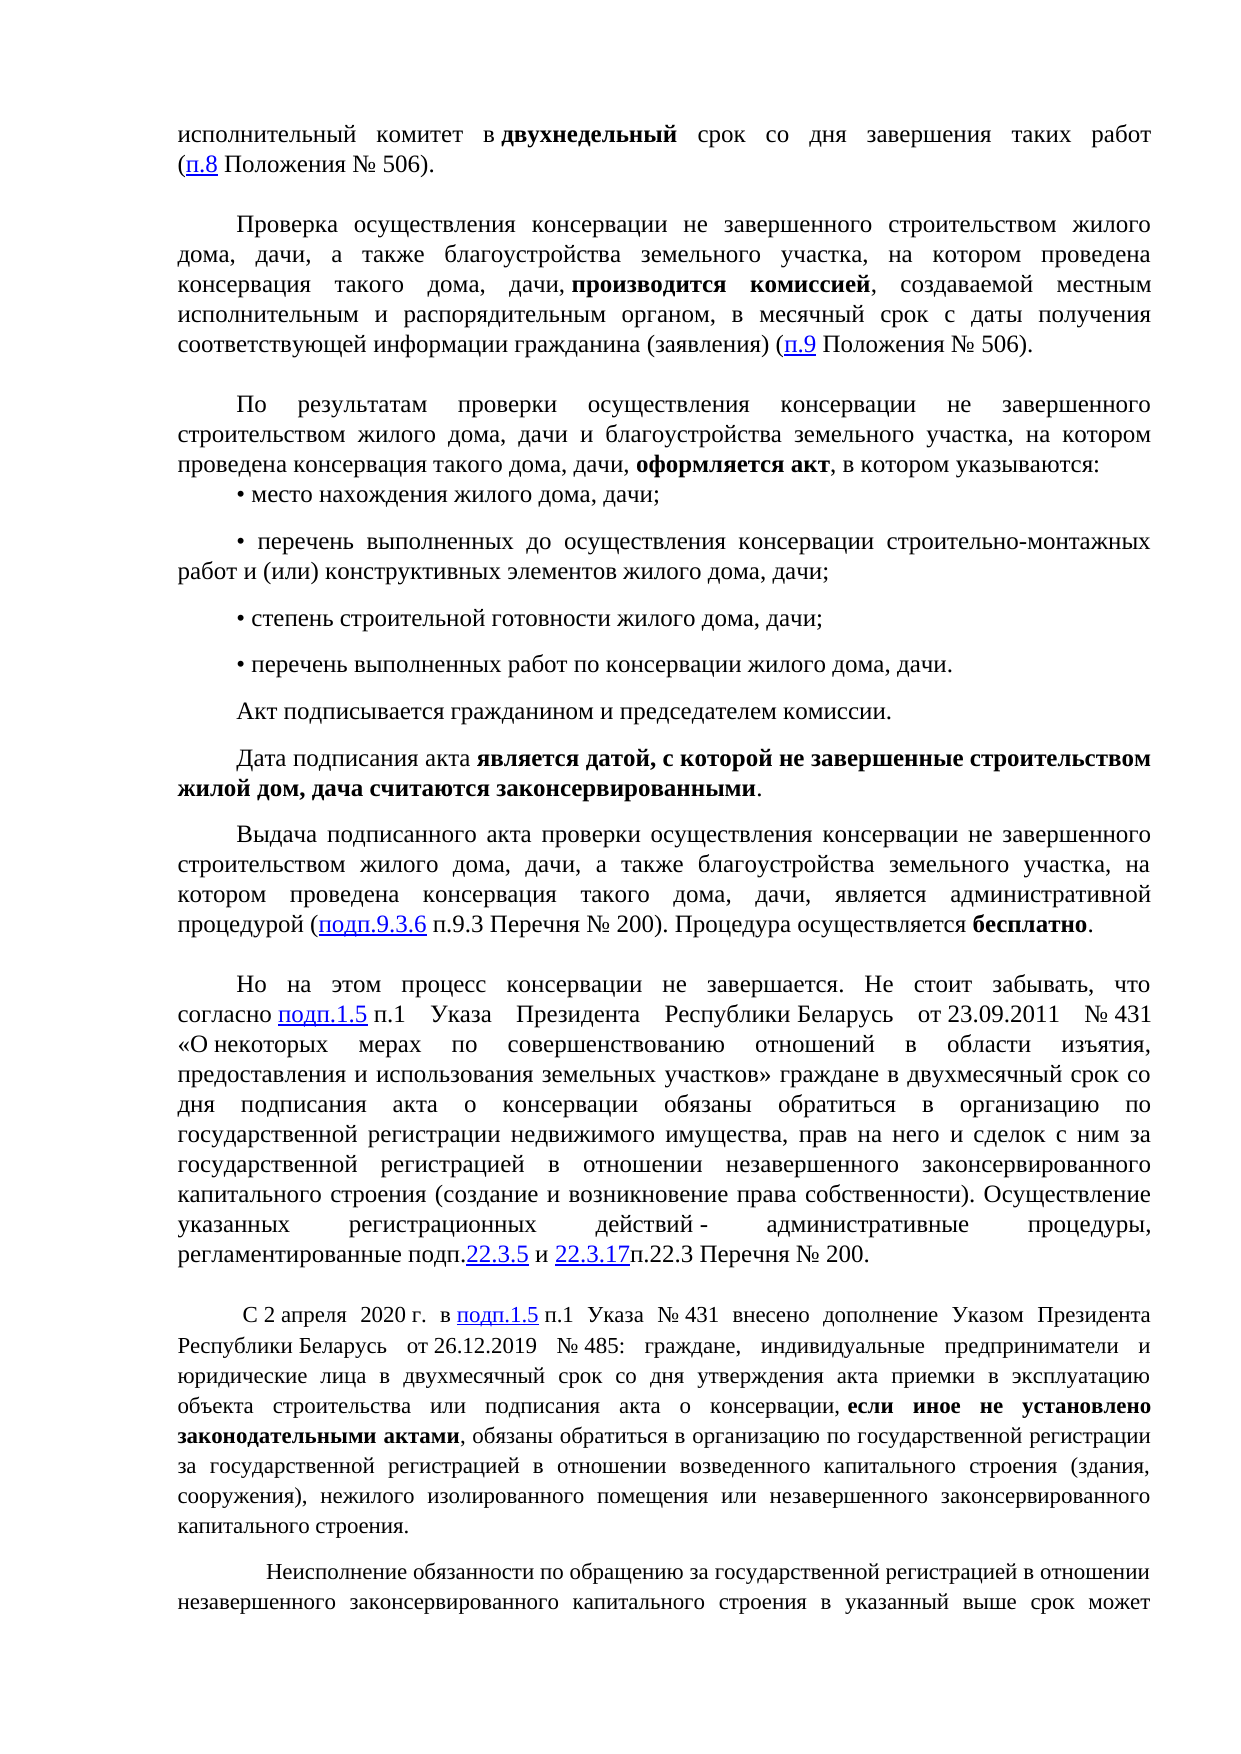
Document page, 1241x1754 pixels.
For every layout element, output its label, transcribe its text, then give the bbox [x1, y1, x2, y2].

text Выдача подписанного акта проверки осуществления консервации не завершенного строительством жилого дома, дачи, а также благоустройства земельного участка, на котором проведена консервация такого дома, дачи, является административной процедурой (подп.9.3.6 п.9.3 Перечня № 200). Процедура осуществляется бесплатно. [177, 818, 1152, 938]
text • перечень выполненных до осуществления консервации строительно-монтажных работ и (или) конструктивных элементов жилого дома, дачи; [177, 525, 1152, 585]
text • перечень выполненных работ по консервации жилого дома, дачи. [177, 648, 1152, 678]
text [177, 118, 1152, 178]
text Но на этом процесс консервации не завершается. Не стоит забывать, что согласно подп.1.5 п.1 Указа Президента Республики Беларусь от 23.09.2011 № 431 «О некоторых мерах по совершенствованию отношений в области изъятия, предоставления и использования земельных участков» граждане в двухмесячный срок со дня подписания акта о консервации обязаны обратиться в организацию по государственной регистрации недвижимого имущества, прав на него и сделок с ним за государственной регистрацией в отношении незавершенного законсервированного капитального строения (создание и возникновение права собственности). Осуществление указанных регистрационных действий - административные процедуры, регламентированные подп.22.3.5 и 22.3.17п.22.3 Перечня № 200. [177, 968, 1152, 1268]
text • место нахождения жилого дома, дачи; [177, 478, 1152, 508]
text Дата подписания акта является датой, с которой не завершенные строительством жилой дом, дача считаются законсервированными. [177, 741, 1152, 801]
text По результатам проверки осуществления консервации не завершенного строительством жилого дома, дачи и благоустройства земельного участка, на котором проведена консервация такого дома, дачи, оформляется акт, в котором указываются: [177, 388, 1152, 478]
text С 2 апреля 2020 г. в подп.1.5 п.1 Указа № 431 внесено дополнение Указом Президента Республики Беларусь от 26.12.2019 № 485: граждане, индивидуальные предприниматели и юридические лица в двухмесячный срок со дня утверждения акта приемки в эксплуатацию объекта строительства или подписания акта о консервации, если иное не установлено законодательными актами, обязаны обратиться в организацию по государственной регистрации за государственной регистрацией в отношении возведенного капитального строения (здания, сооружения), нежилого изолированного помещения или незавершенного законсервированного капитального строения. [177, 1298, 1152, 1538]
text Акт подписывается гражданином и председателем комиссии. [177, 695, 1152, 725]
text Проверка осуществления консервации не завершенного строительством жилого дома, дачи, а также благоустройства земельного участка, на котором проведена консервация такого дома, дачи, производится комиссией, создаваемой местным исполнительным и распорядительным органом, в месячный срок с даты получения соответствующей информации гражданина (заявления) (п.9 Положения № 506). [177, 208, 1152, 358]
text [177, 1555, 1152, 1615]
text • степень строительной готовности жилого дома, дачи; [177, 601, 1152, 631]
